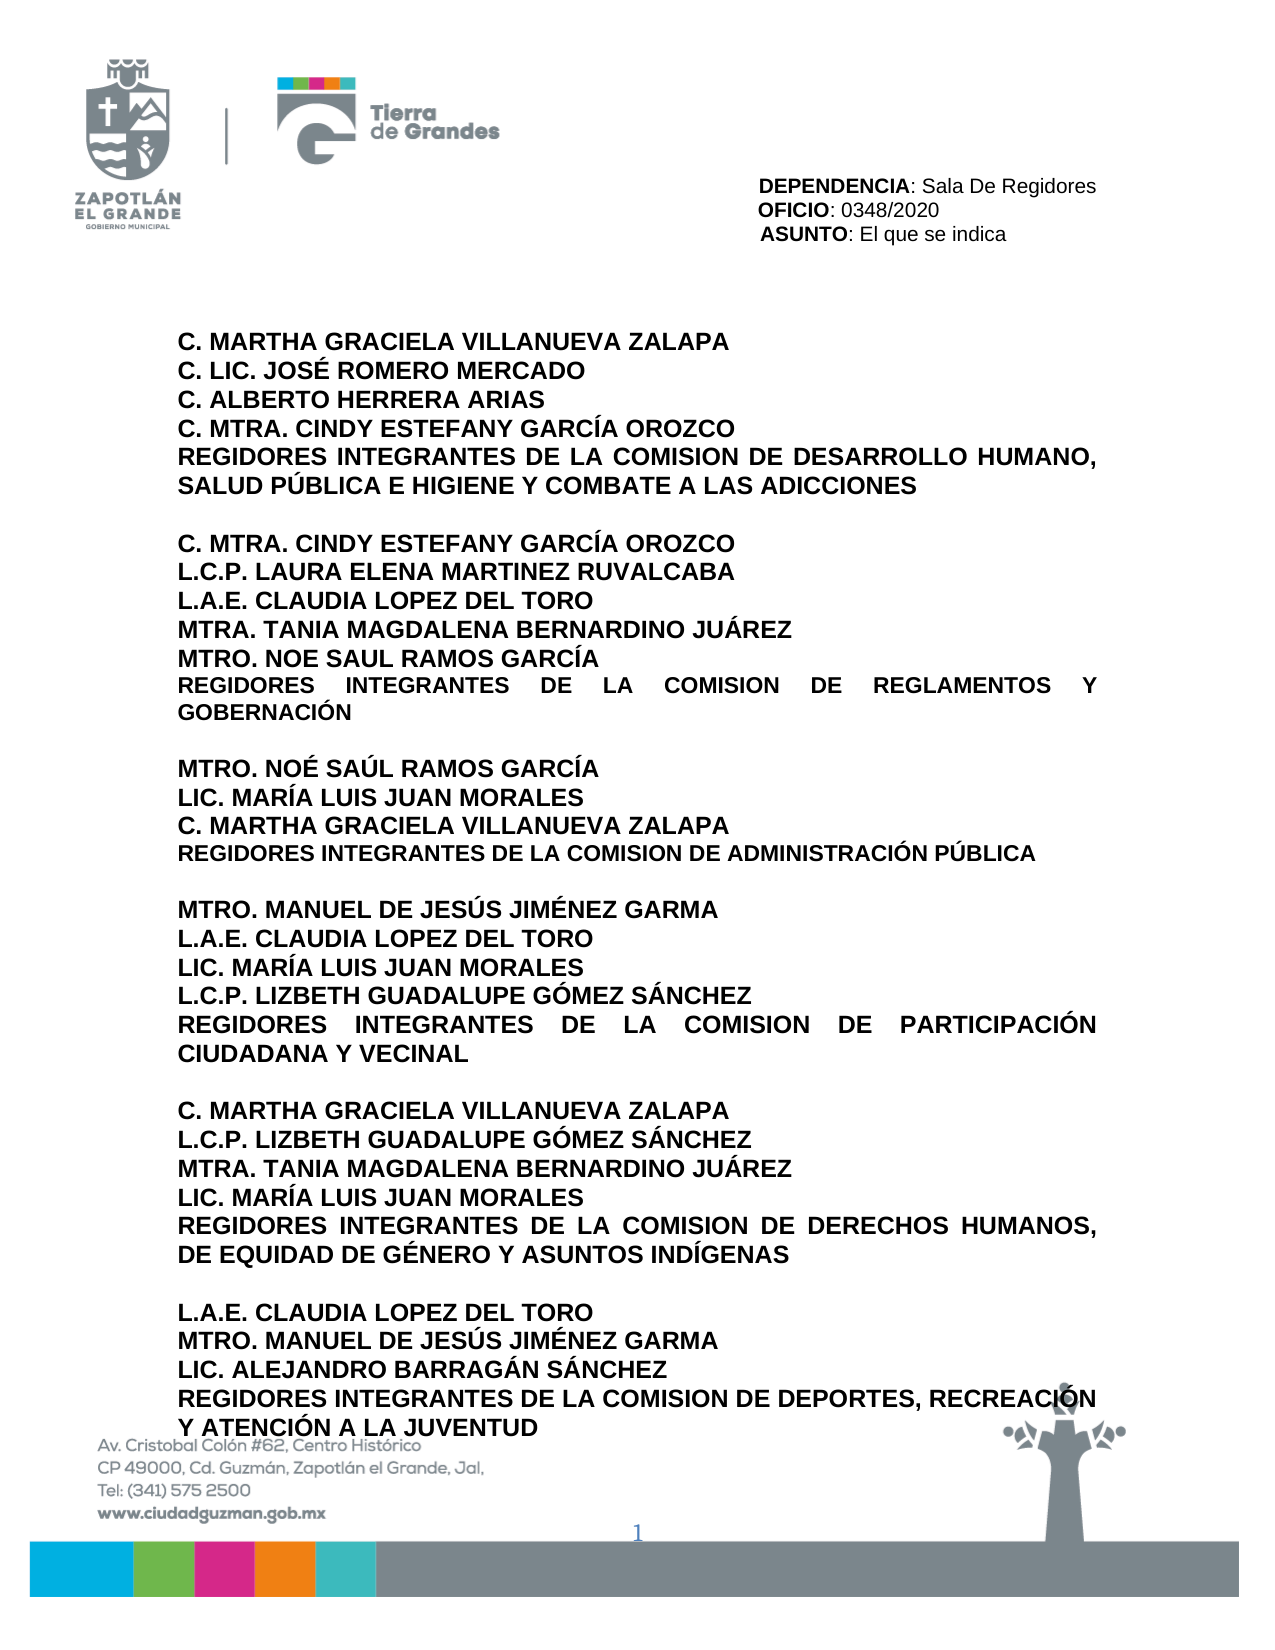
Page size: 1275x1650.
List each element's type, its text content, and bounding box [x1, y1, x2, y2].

text REGIDORes INTEGRANTEs DE LA COMISION DE DERECHOS HUMANOS, DE EQUIDAD DE GÉNERO Y ASUNTOS INDÍGENAS [177, 1211, 1098, 1269]
text LIC. MARÍA LUIS JUAN MORALES [177, 1183, 1098, 1211]
text DEPENDENCIA: Sala De Regidores [177, 174, 1098, 198]
picture [0, 0, 1275, 1650]
text MTRO. MANUEL DE JESÚS JIMÉNEZ GARMA [177, 1326, 1098, 1355]
text c. MTRA. CINDY ESTEFANY GARCÍA OROZCO [177, 528, 1098, 557]
text mtro. noÉ saÚl ramos garcía [177, 754, 1098, 782]
text REGIDORes INTEGRANTEs DE LA COMISION DE DESARROLLO HUMANO, SALUD PúBLICA E HIGIENE Y COMBATE A LAS ADICCIONES [177, 442, 1098, 500]
text c. MTRA. CINDY ESTEFANY GARCÍA OROZCO [177, 413, 1098, 442]
text mtra. tania magdalena bernardino juárez [177, 1154, 1098, 1183]
text L.A.E. CLAUDIA LOPEZ DEL TORO [177, 1298, 1098, 1326]
text C. MARTHA GRACIELA VILLANUEVA ZALAPA [177, 811, 1098, 840]
text ASUNTO: El que se indica [177, 222, 1098, 246]
text REGIDORes INTEGRANTEs DE LA COMISION DE REGLAMENTOS Y GOBERNACIÓN [177, 672, 1098, 725]
text OFICIO: 0348/2020 [177, 198, 1098, 222]
text L.C.P. LIZBETH GUADALUPE GÓMEZ SÁNCHEZ [177, 1125, 1098, 1154]
text LIC. MARÍA LUIS JUAN MORALES [177, 953, 1098, 981]
text C. MARTHA GRACIELA VILLANUEVA ZALAPA [177, 1096, 1098, 1125]
text REGIDORes INTEGRANTEs DE LA COMISION DE PARTICIPACIÓN CIUDADANA Y VECINAL [177, 1010, 1098, 1068]
text L.A.E. CLAUDIA LOPEZ DEL TORO [177, 586, 1098, 615]
text LIC. ALEJANDRO BARRAGÁN SÁNCHEZ [177, 1355, 1098, 1384]
text c. MARTHA GRACIELA VILLANUEVA ZALAPA [177, 327, 1098, 356]
text REGIDORes INTEGRANTEs DE LA COMISION DE DEPORTES, RECREACIÓN Y ATENCIÓN A LA JUVENTUD [177, 1384, 1098, 1441]
text mtra. tania magdalena bernardino juárez [177, 615, 1098, 643]
text l.C.P. laura elena martinez ruvalcaba [177, 557, 1098, 586]
text L.A.E. CLAUDIA LOPEZ DEL TORO [177, 924, 1098, 953]
text MTRO. MANUEL DE JESÚS JIMÉNEZ GARMA [177, 895, 1098, 924]
text LIC. MARÍA LUIS JUAN MORALES [177, 782, 1098, 811]
text c. ALBERTO HERRERA ARIAS [177, 385, 1098, 413]
text c. LIC. josÉ romero mercado [177, 356, 1098, 385]
text L.C.P. LIZBETH GUADALUPE GÓMEZ SÁNCHEZ [177, 981, 1098, 1010]
text REGIDORes INTEGRANTEs DE LA COMISION DE ADMINISTRACIÓN PÚBLICA [177, 840, 1098, 866]
text mtro. noe saul ramos garcía [177, 643, 1098, 672]
